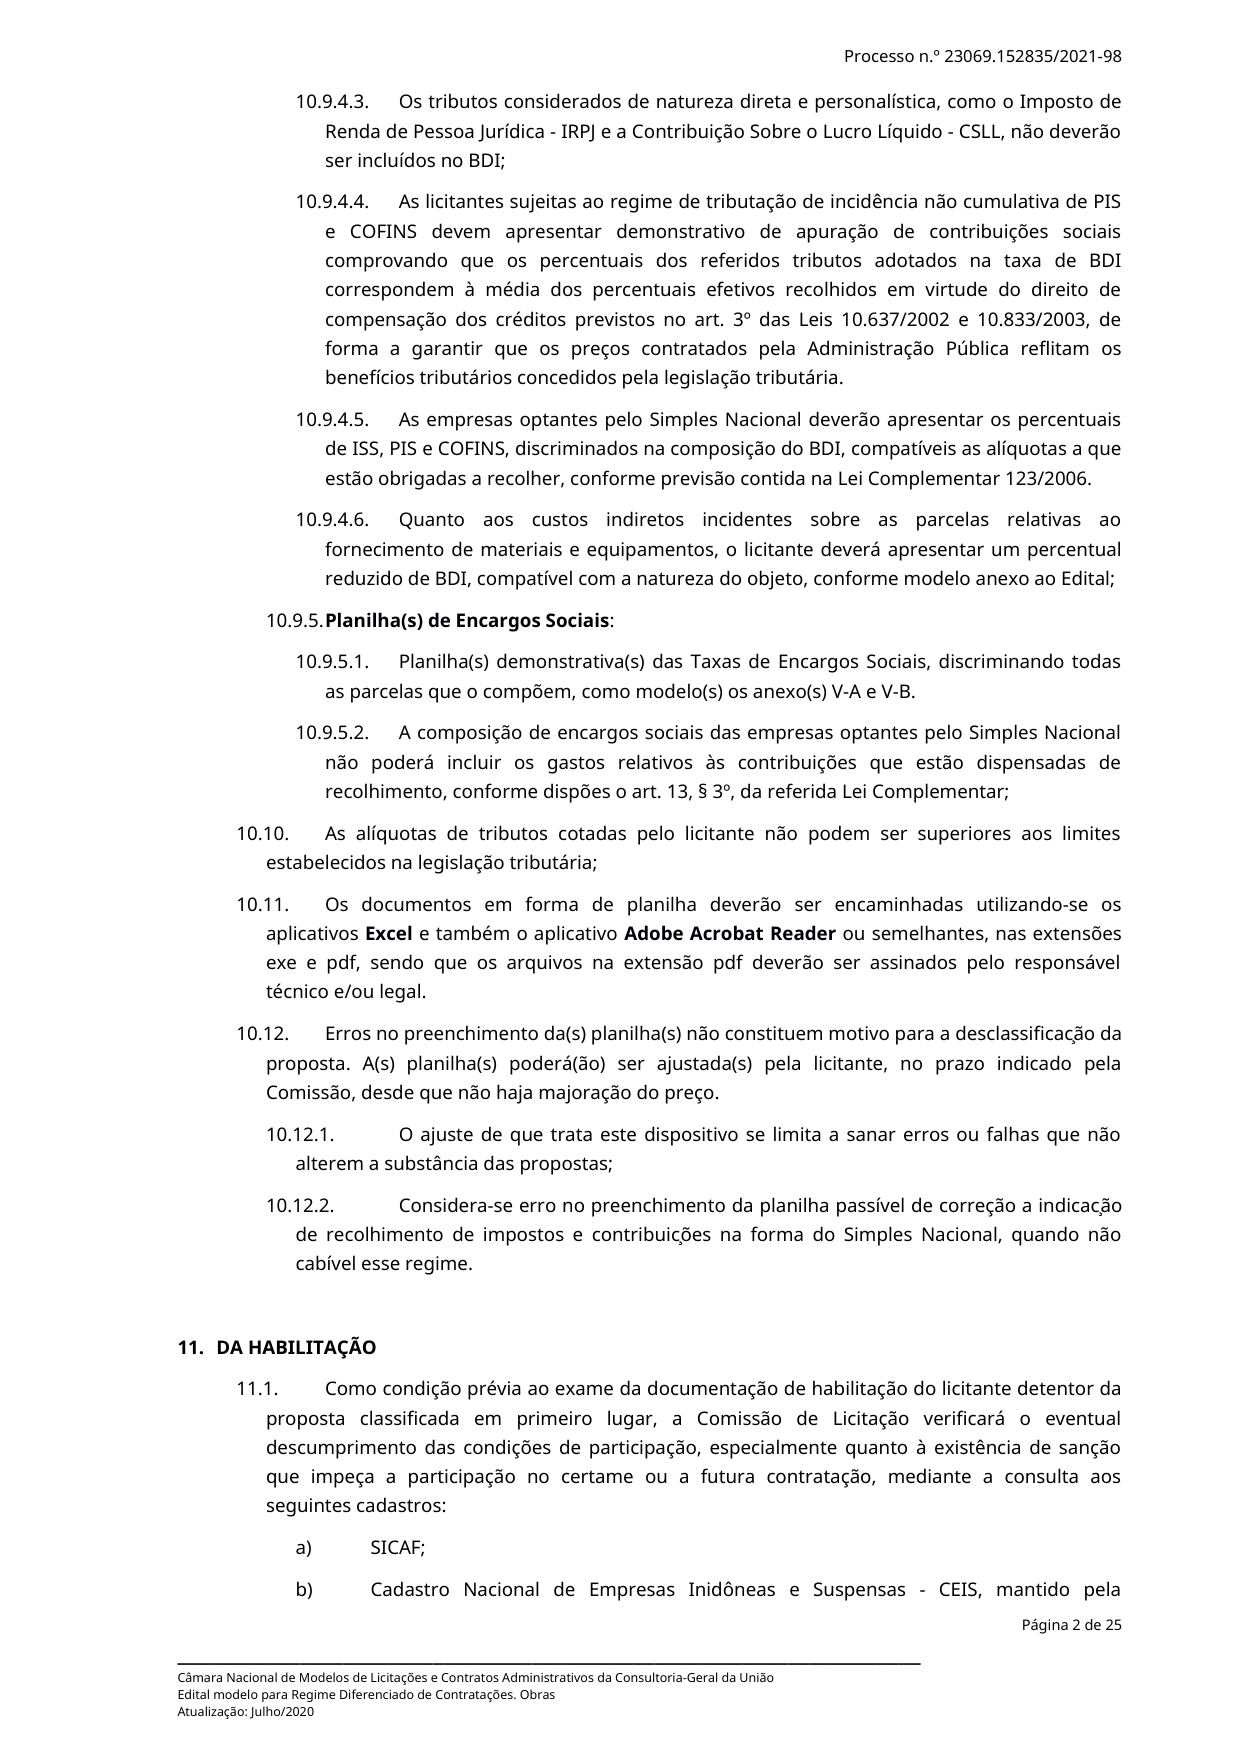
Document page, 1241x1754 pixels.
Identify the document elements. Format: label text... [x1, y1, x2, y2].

list DA HABILITAÇÃO [177, 1334, 1122, 1359]
list As alíquotas de tributos cotadas pelo licitante não podem ser superiores aos limites estabelecidos na legislação tributária; [236, 820, 1122, 875]
list Os tributos considerados de natureza direta e personalística, como o Imposto de Renda de Pessoa Jurídica - IRPJ e a Contribuição Sobre o Lucro Líquido - CSLL, não deverão ser incluídos no BDI; [295, 89, 1122, 173]
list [295, 1576, 1122, 1602]
list As empresas optantes pelo Simples Nacional deverão apresentar os percentuais de ISS, PIS e COFINS, discriminados na composição do BDI, compatíveis as alíquotas a que estão obrigadas a recolher, conforme previsão contida na Lei Complementar 123/2006. [295, 406, 1122, 490]
list Como condição prévia ao exame da documentação de habilitação do licitante detentor da proposta classificada em primeiro lugar, a Comissão de Licitação verificará o eventual descumprimento das condições de participação, especialmente quanto à existência de sanção que impeça a participação no certame ou a futura contratação, mediante a consulta aos seguintes cadastros: [236, 1376, 1122, 1518]
list Os documentos em forma de planilha deverão ser encaminhadas utilizando-se os aplicativos Excel e também o aplicativo Adobe Acrobat Reader ou semelhantes, nas extensões exe e pdf, sendo que os arquivos na extensão pdf deverão ser assinados pelo responsável técnico e/ou legal. [236, 891, 1122, 1004]
list As licitantes sujeitas ao regime de tributação de incidência não cumulativa de PIS e COFINS devem apresentar demonstrativo de apuração de contribuições sociais comprovando que os percentuais dos referidos tributos adotados na taxa de BDI correspondem à média dos percentuais efetivos recolhidos em virtude do direito de compensação dos créditos previstos no art. 3º das Leis 10.637/2002 e 10.833/2003, de forma a garantir que os preços contratados pela Administração Pública reflitam os benefícios tributários concedidos pela legislação tributária. [295, 189, 1122, 390]
list A composição de encargos sociais das empresas optantes pelo Simples Nacional não poderá incluir os gastos relativos às contribuições que estão dispensadas de recolhimento, conforme dispões o art. 13, § 3º, da referida Lei Complementar; [295, 720, 1122, 804]
list Planilha(s) de Encargos Sociais: [266, 607, 1122, 632]
list Planilha(s) demonstrativa(s) das Taxas de Encargos Sociais, discriminando todas as parcelas que o compõem, como modelo(s) os anexo(s) V-A e V-B. [295, 649, 1122, 703]
list Quanto aos custos indiretos incidentes sobre as parcelas relativas ao fornecimento de materiais e equipamentos, o licitante deverá apresentar um percentual reduzido de BDI, compatível com a natureza do objeto, conforme modelo anexo ao Edital; [295, 507, 1122, 591]
list Considera-se erro no preenchimento da planilha passível de correção a indicação de recolhimento de impostos e contribuições na forma do Simples Nacional, quando não cabível esse regime. [266, 1192, 1122, 1276]
list SICAF; [295, 1534, 1122, 1560]
list O ajuste de que trata este dispositivo se limita a sanar erros ou falhas que não alterem a substância das propostas; [266, 1121, 1122, 1176]
list Erros no preenchimento da(s) planilha(s) não constituem motivo para a desclassificação da proposta. A(s) planilha(s) poderá(ão) ser ajustada(s) pela licitante, no prazo indicado pela Comissão, desde que não haja majoração do preço. [236, 1021, 1122, 1105]
